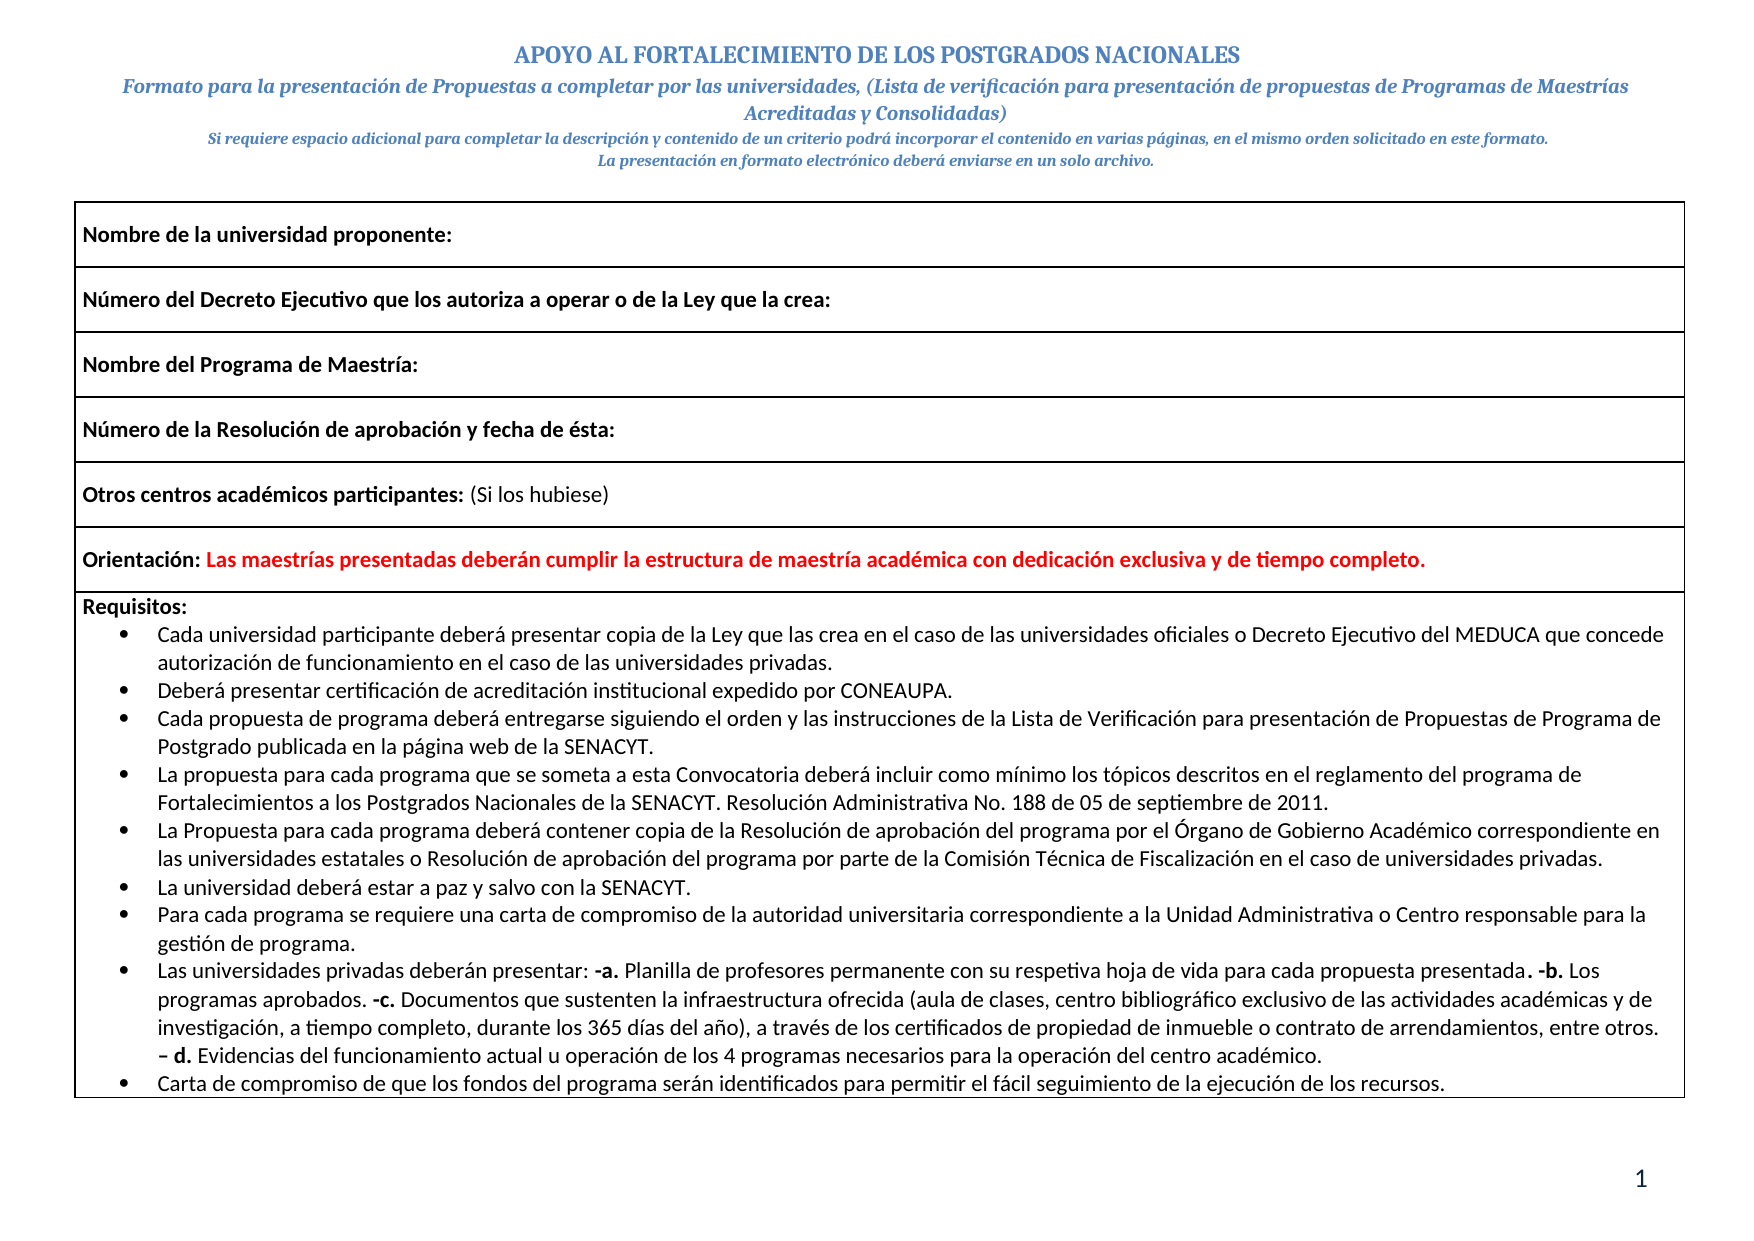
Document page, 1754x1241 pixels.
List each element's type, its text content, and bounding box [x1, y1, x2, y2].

table_cell Número de la Resolución de aprobación y fecha de ésta: [76, 398, 1684, 461]
table_cell Nombre del Programa de Maestría: [76, 333, 1684, 396]
table_cell Orientación: Las maestrías presentadas deberán cumplir la estructura de maestría académica con dedicación exclusiva y de tiempo completo. [76, 528, 1684, 591]
table_header Nombre de la universidad proponente: [76, 203, 1684, 266]
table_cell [76, 593, 1684, 1097]
table_cell Otros centros académicos participantes: (Si los hubiese) [76, 463, 1684, 526]
table_cell Número del Decreto Ejecutivo que los autoriza a operar o de la Ley que la crea: [76, 268, 1684, 331]
